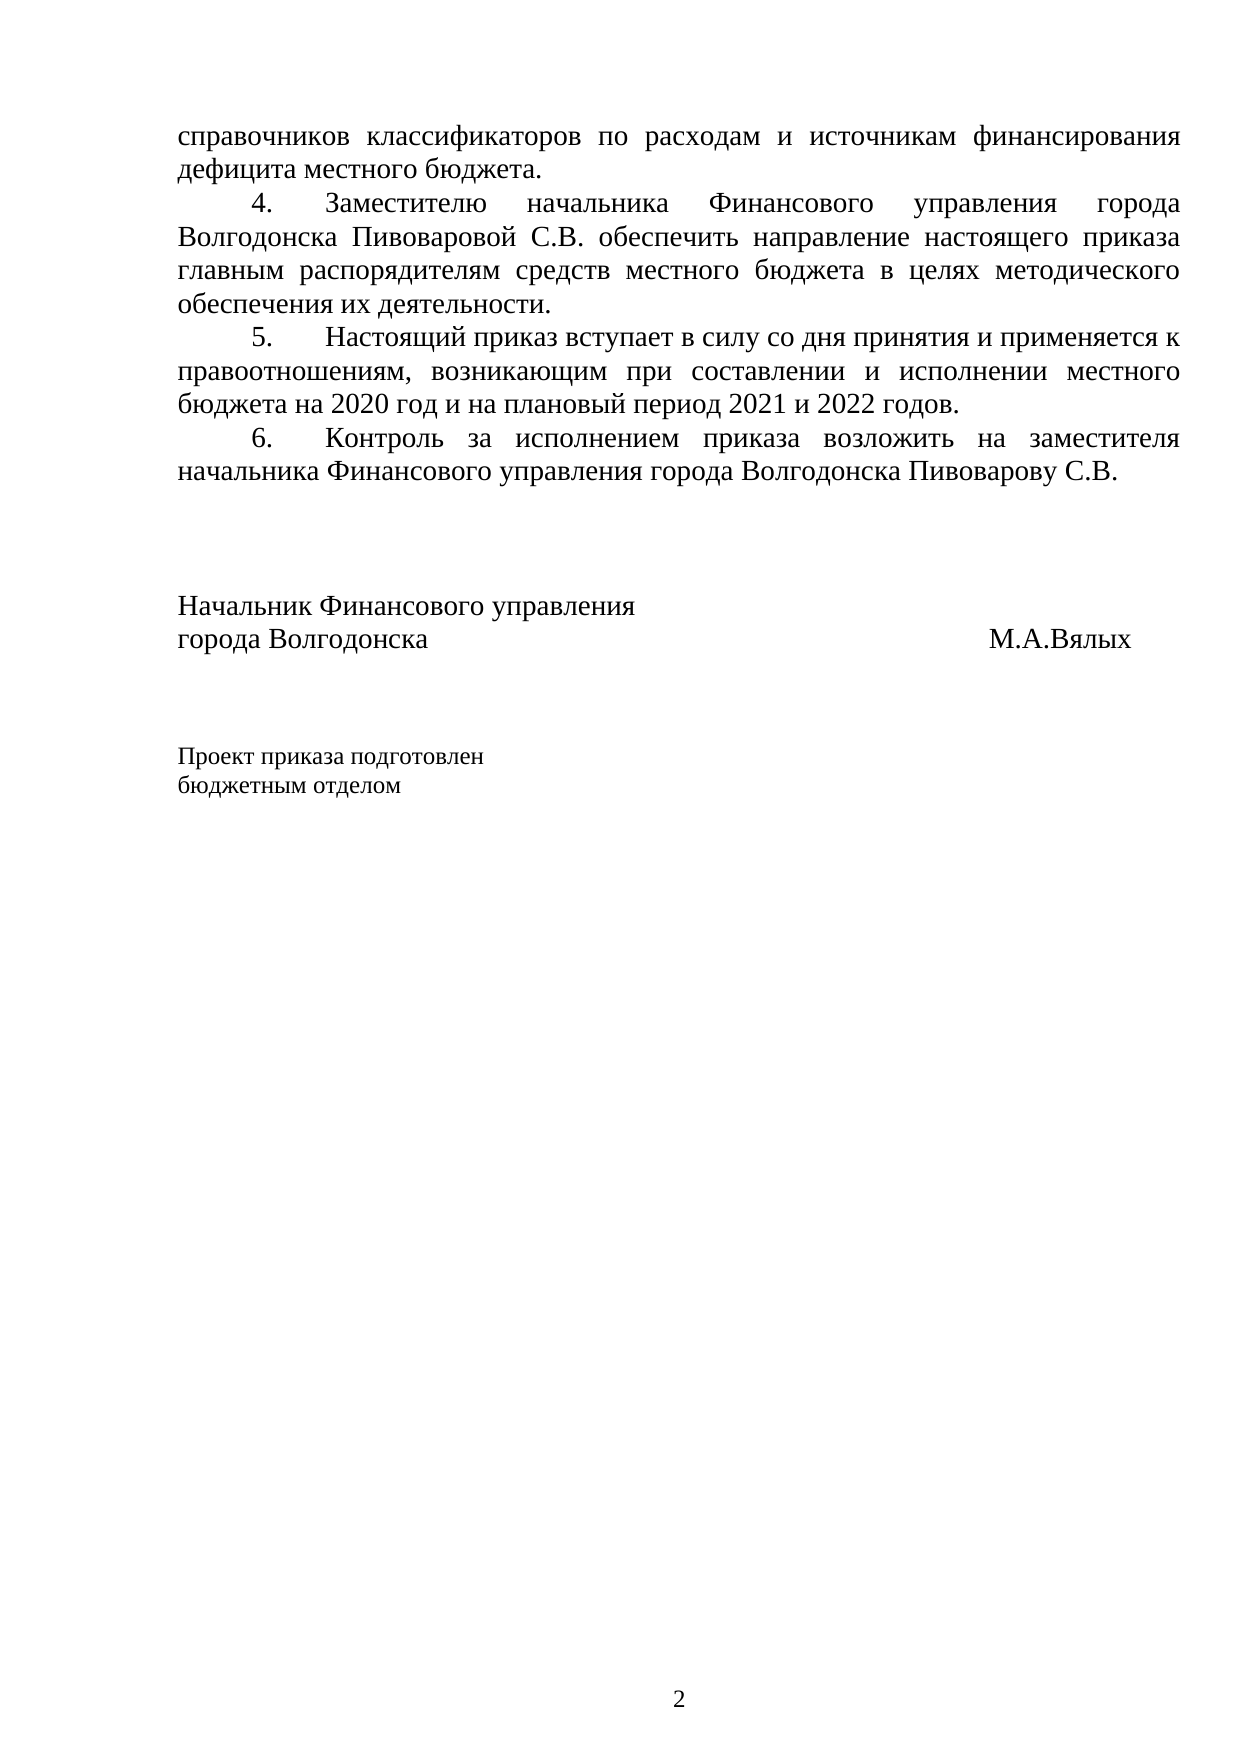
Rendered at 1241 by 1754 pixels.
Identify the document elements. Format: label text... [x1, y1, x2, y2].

text города Волгодонска М.А.Вялых [177, 621, 1181, 655]
text 4. Заместителю начальника Финансового управления города Волгодонска Пивоваровой С.В. обеспечить направление настоящего приказа главным распорядителям средств местного бюджета в целях методического обеспечения их деятельности. [177, 185, 1181, 319]
text Проект приказа подготовлен [177, 741, 1181, 770]
text 5. Настоящий приказ вступает в силу со дня принятия и применяется к правоотношениям, возникающим при составлении и исполнении местного бюджета на 2020 год и на плановый период 2021 и 2022 годов. [177, 319, 1181, 420]
text 6. Контроль за исполнением приказа возложить на заместителя начальника Финансового управления города Волгодонска Пивоварову С.В. [177, 420, 1181, 487]
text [177, 118, 1181, 185]
text бюджетным отделом [177, 770, 1181, 798]
text Начальник Финансового управления [177, 588, 1181, 621]
